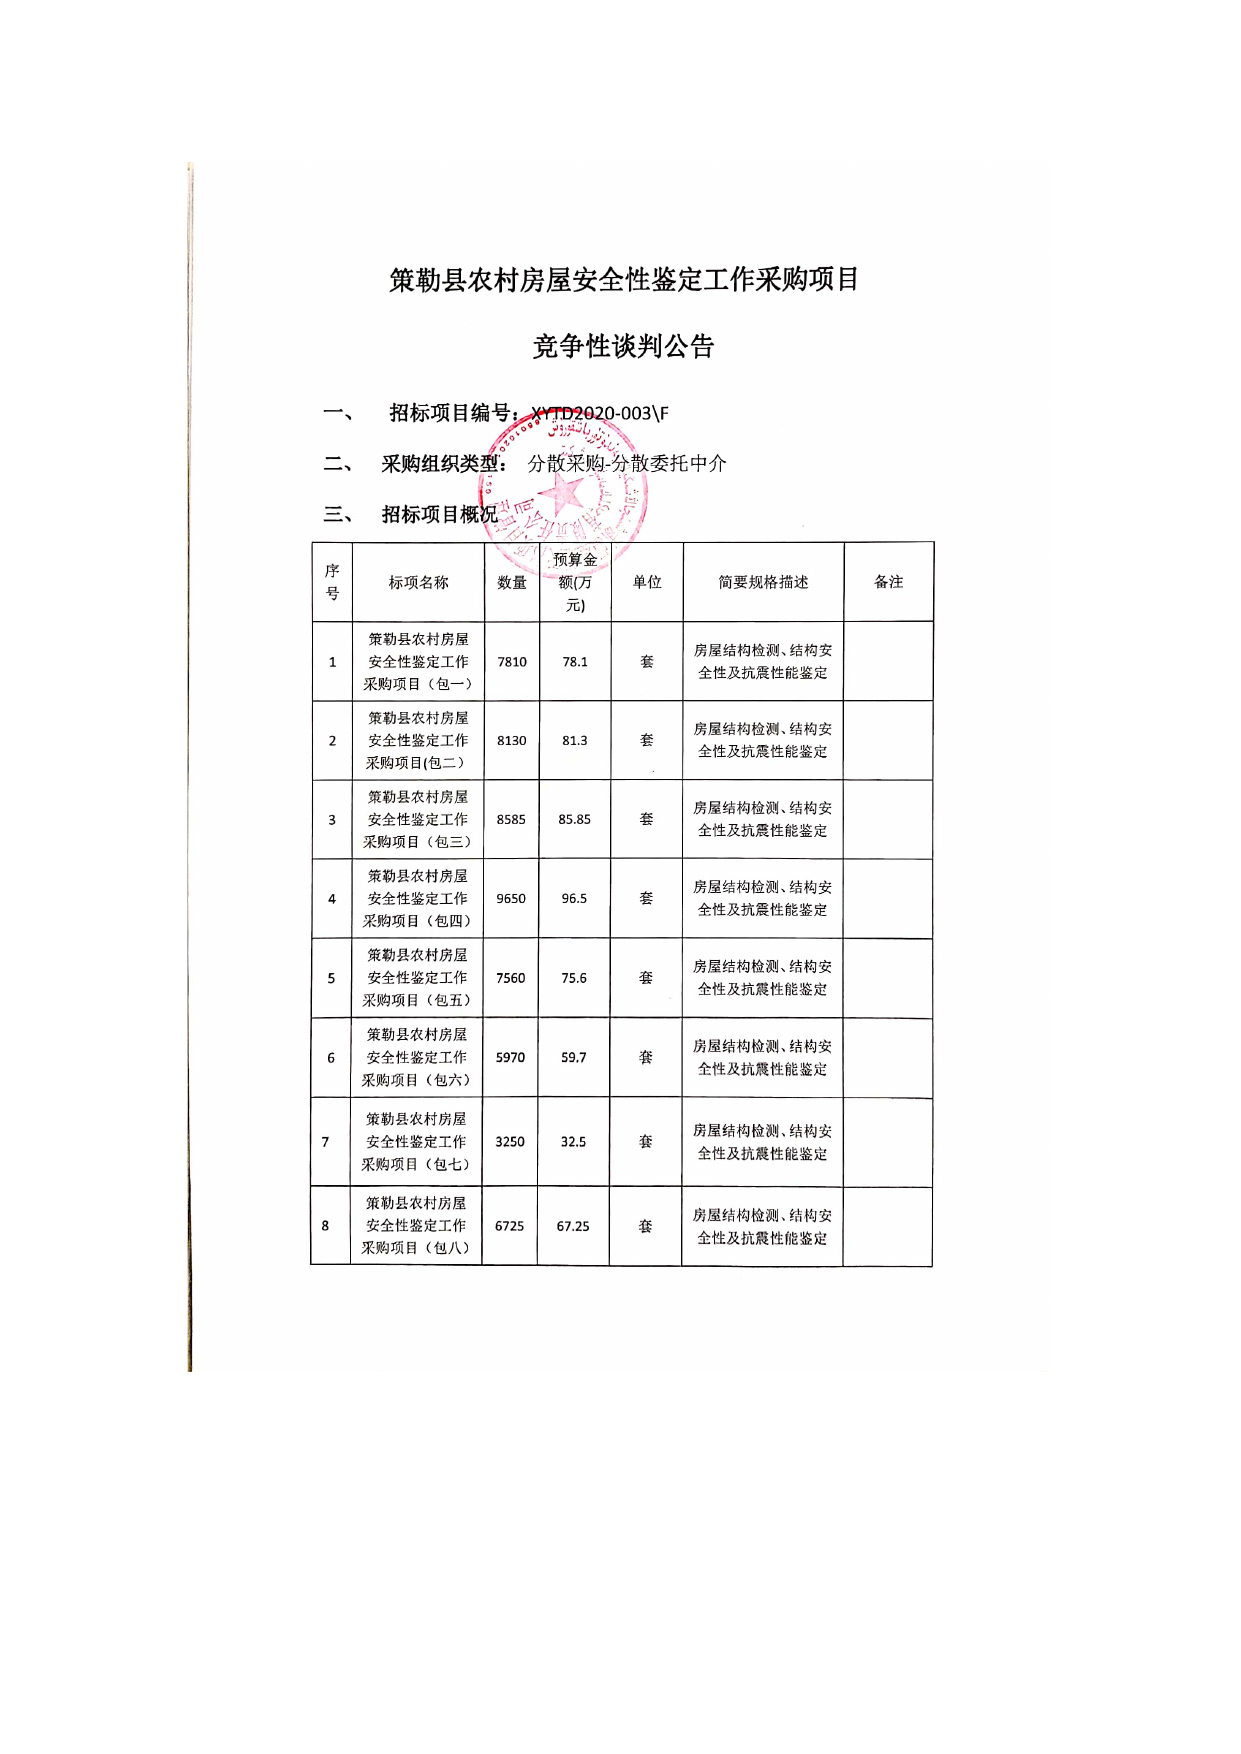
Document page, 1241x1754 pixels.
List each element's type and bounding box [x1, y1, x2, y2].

picture [187, 162, 1052, 1372]
